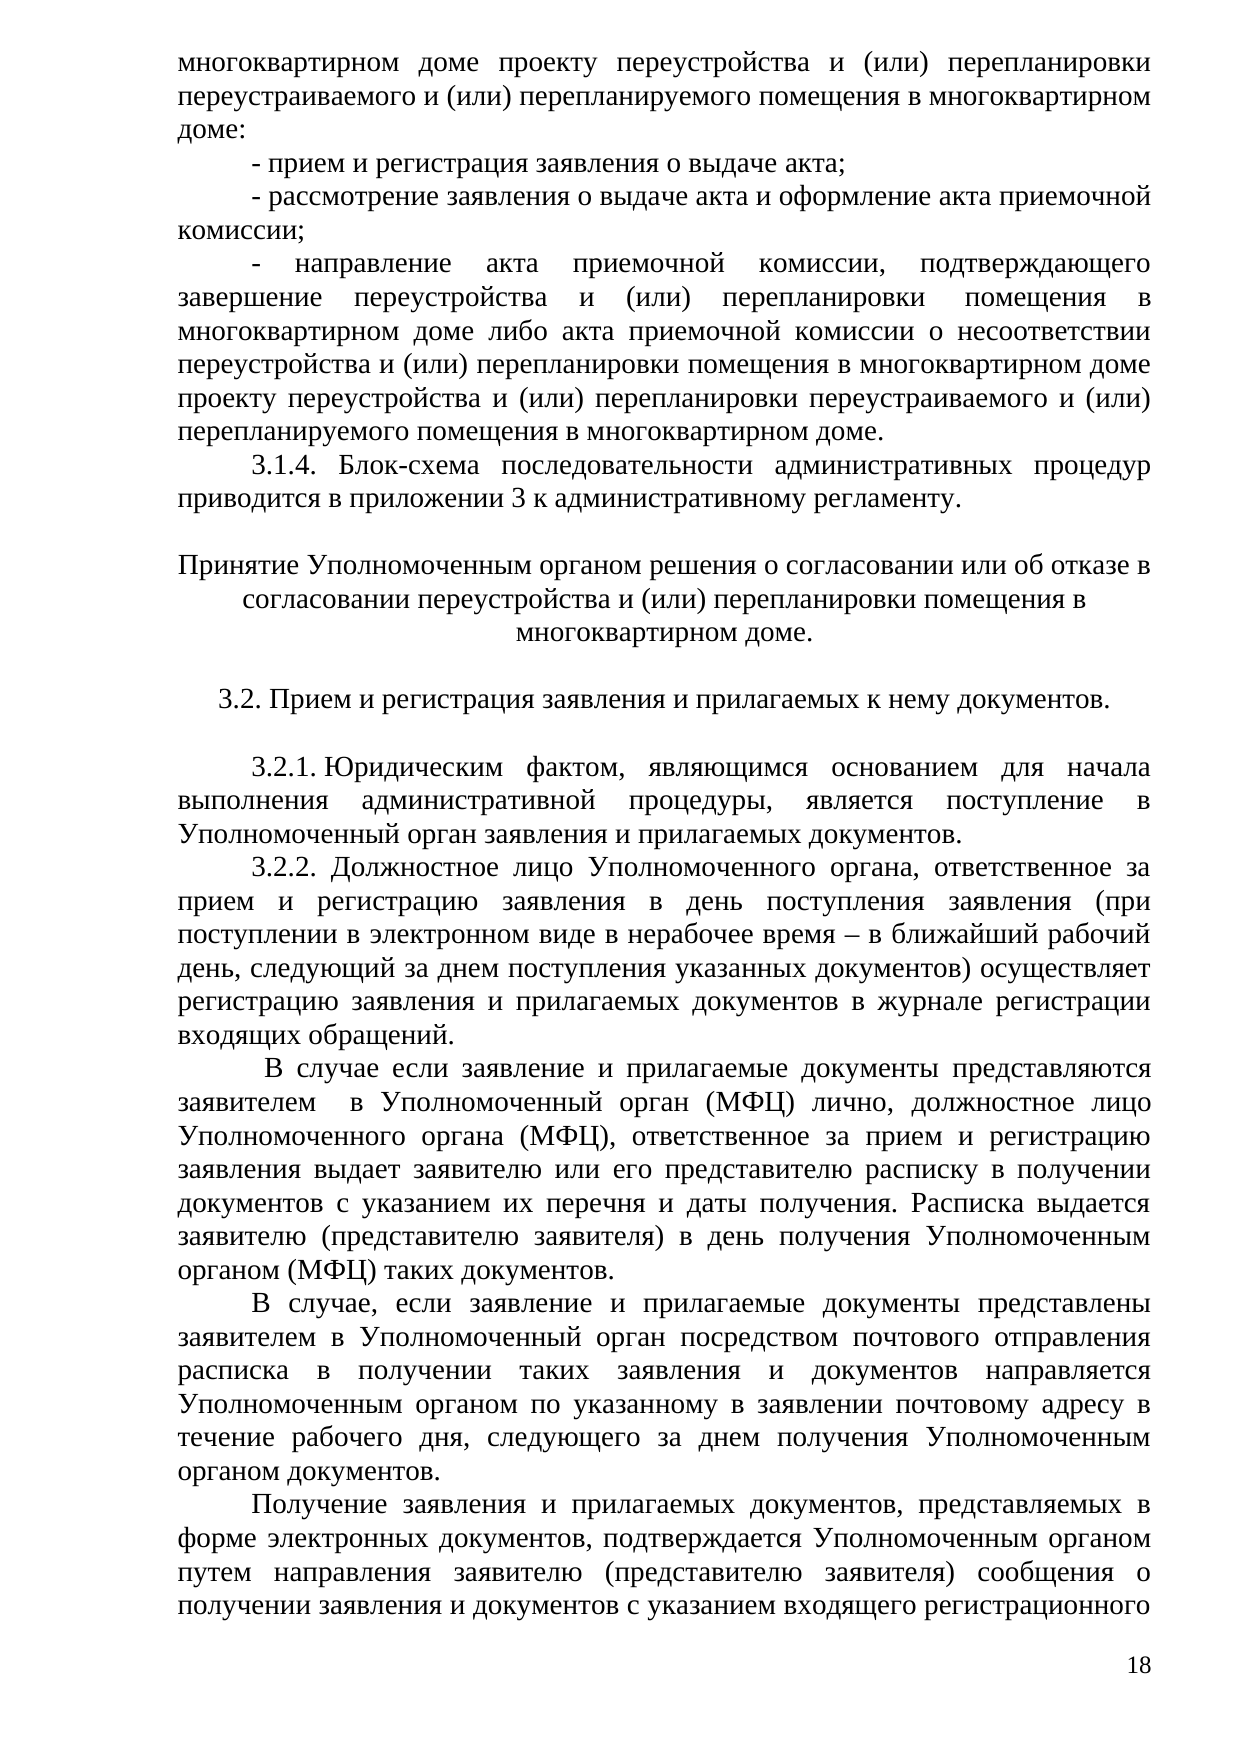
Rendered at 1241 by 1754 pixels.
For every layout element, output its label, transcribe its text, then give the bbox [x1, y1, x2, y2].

text 3.2.1. Юридическим фактом, являющимся основанием для начала выполнения административной процедуры, является поступление в Уполномоченный орган заявления и прилагаемых документов. [177, 749, 1152, 849]
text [177, 44, 1152, 145]
text Принятие Уполномоченным органом решения о согласовании или об отказе в согласовании переустройства и (или) перепланировки помещения в многоквартирном доме. [177, 547, 1152, 648]
text В случае, если заявление и прилагаемые документы представлены заявителем в Уполномоченный орган посредством почтового отправления расписка в получении таких заявления и документов направляется Уполномоченным органом по указанному в заявлении почтовому адресу в течение рабочего дня, следующего за днем получения Уполномоченным органом документов. [177, 1285, 1152, 1487]
text - рассмотрение заявления о выдаче акта и оформление акта приемочной комиссии; [177, 178, 1152, 246]
text 3.1.4. Блок-схема последовательности административных процедур приводится в приложении 3 к административному регламенту. [177, 447, 1152, 514]
text - прием и регистрация заявления о выдаче акта; [177, 145, 1152, 178]
text В случае если заявление и прилагаемые документы представляются заявителем в Уполномоченный орган (МФЦ) лично, должностное лицо Уполномоченного органа (МФЦ), ответственное за прием и регистрацию заявления выдает заявителю или его представителю расписку в получении документов с указанием их перечня и даты получения. Расписка выдается заявителю (представителю заявителя) в день получения Уполномоченным органом (МФЦ) таких документов. [177, 1051, 1152, 1285]
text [177, 1487, 1152, 1621]
text - направление акта приемочной комиссии, подтверждающего завершение переустройства и (или) перепланировки помещения в многоквартирном доме либо акта приемочной комиссии о несоответствии переустройства и (или) перепланировки помещения в многоквартирном доме проекту переустройства и (или) перепланировки переустраиваемого и (или) перепланируемого помещения в многоквартирном доме. [177, 246, 1152, 447]
text 3.2.2. Должностное лицо Уполномоченного органа, ответственное за прием и регистрацию заявления в день поступления заявления (при поступлении в электронном виде в нерабочее время – в ближайший рабочий день, следующий за днем поступления указанных документов) осуществляет регистрацию заявления и прилагаемых документов в журнале регистрации входящих обращений. [177, 849, 1152, 1051]
text 3.2. Прием и регистрация заявления и прилагаемых к нему документов. [177, 682, 1152, 715]
